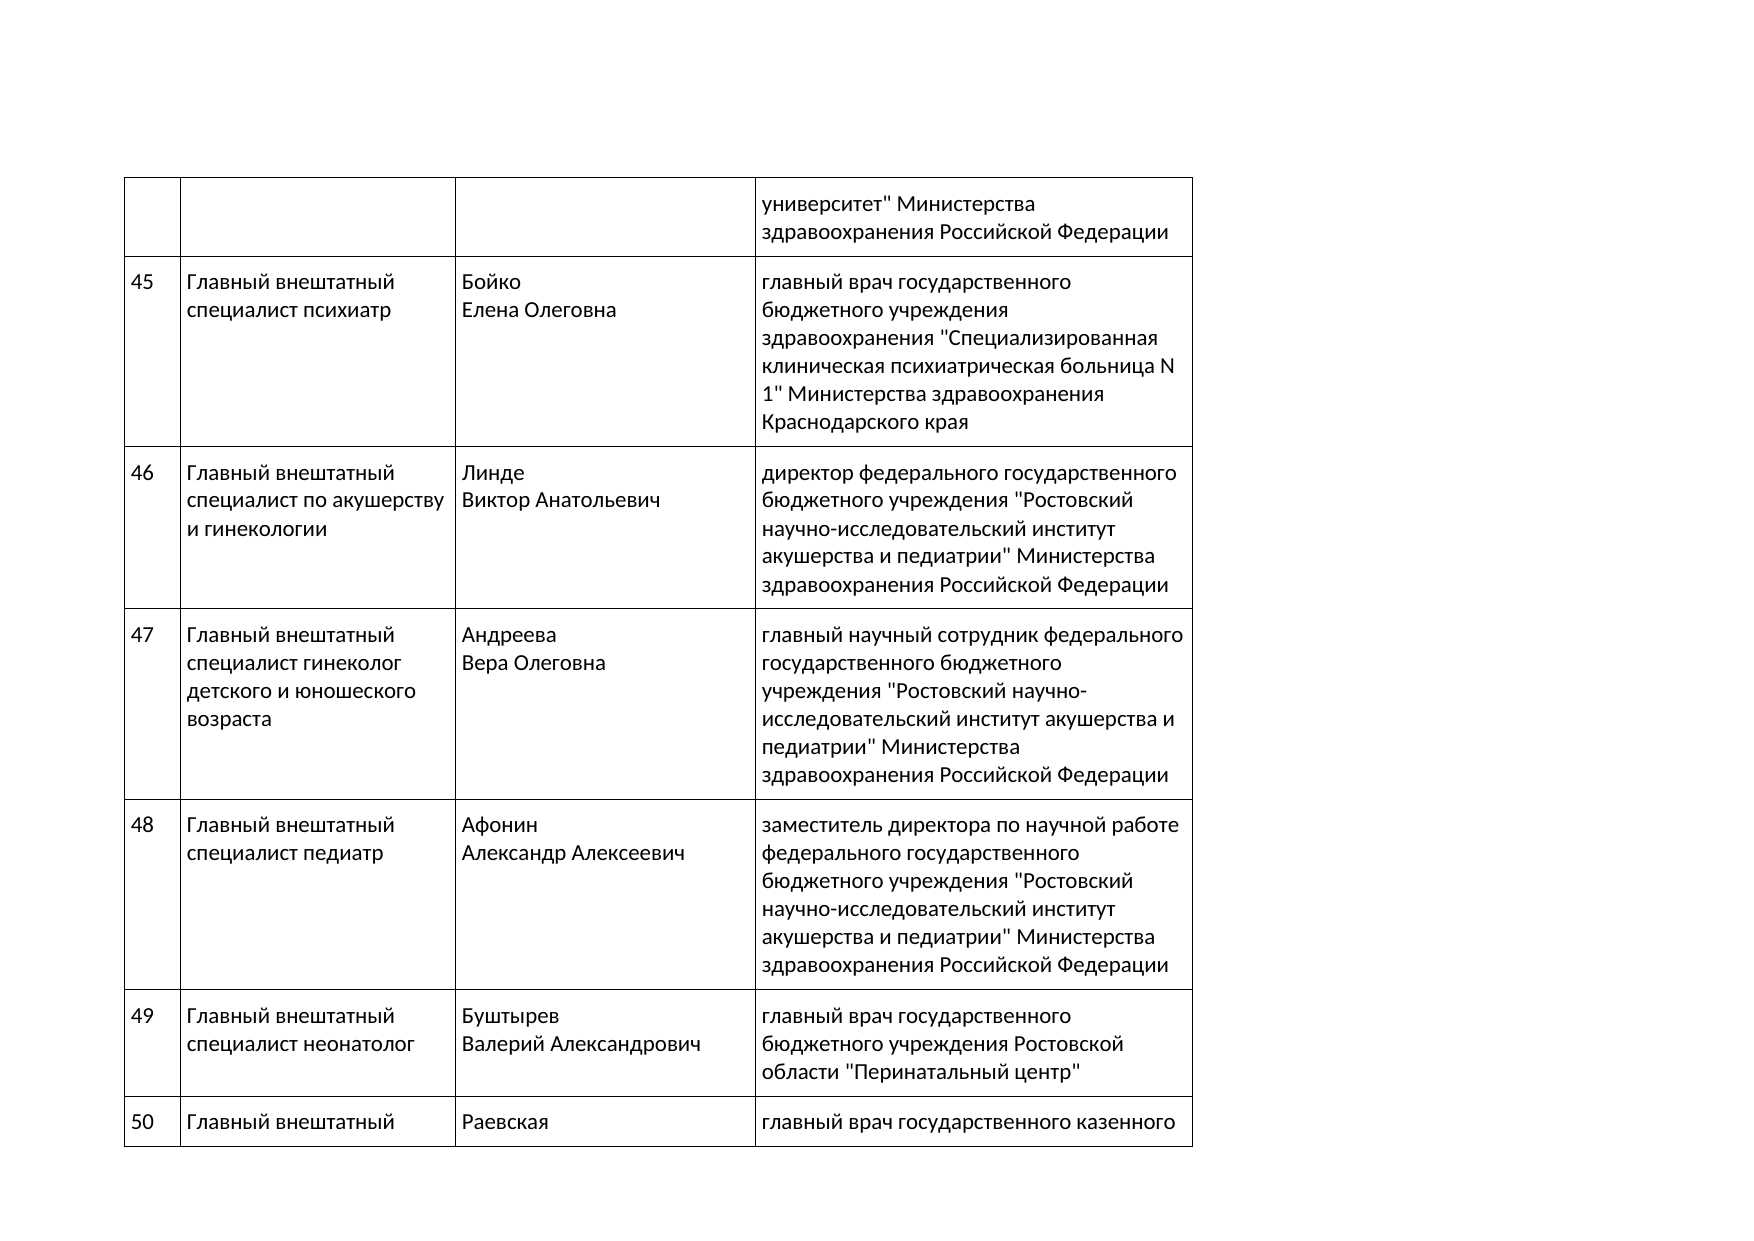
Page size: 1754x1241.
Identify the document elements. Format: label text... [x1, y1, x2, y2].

table_cell Афонин Александр Алексеевич [456, 800, 755, 989]
table_cell Главный внештатный специалист по акушерству и гинекологии [181, 447, 455, 608]
table_cell 45 [125, 257, 180, 446]
table_cell 50 [125, 1097, 180, 1146]
table_cell Главный внештатный специалист педиатр [181, 800, 455, 989]
table_cell заместитель директора по научной работе федерального государственного бюджетного учреждения "Ростовский научно-исследовательский институт акушерства и педиатрии" Министерства здравоохранения Российской Федерации [756, 800, 1192, 989]
table_cell 44 [125, 178, 180, 256]
table_cell 48 [125, 800, 180, 989]
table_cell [181, 178, 455, 256]
table_cell главный врач государственного бюджетного учреждения здравоохранения "Специализированная клиническая психиатрическая больница N 1" Министерства здравоохранения Краснодарского края [756, 257, 1192, 446]
table_cell 47 [125, 609, 180, 799]
table_cell 46 [125, 447, 180, 608]
table_cell 49 [125, 990, 180, 1096]
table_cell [756, 1097, 1192, 1146]
table_cell Буштырев Валерий Александрович [456, 990, 755, 1096]
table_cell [756, 178, 1192, 256]
table_cell главный врач государственного бюджетного учреждения Ростовской области "Перинатальный центр" [756, 990, 1192, 1096]
table_cell Бойко Елена Олеговна [456, 257, 755, 446]
table_cell Главный внештатный специалист психиатр [181, 257, 455, 446]
table_cell Главный внештатный специалист гинеколог детского и юношеского возраста [181, 609, 455, 799]
table_cell директор федерального государственного бюджетного учреждения "Ростовский научно-исследовательский институт акушерства и педиатрии" Министерства здравоохранения Российской Федерации [756, 447, 1192, 608]
table_cell Андреева Вера Олеговна [456, 609, 755, 799]
table_cell Главный внештатный специалист неонатолог [181, 990, 455, 1096]
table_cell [456, 178, 755, 256]
table_cell главный научный сотрудник федерального государственного бюджетного учреждения "Ростовский научно-исследовательский институт акушерства и педиатрии" Министерства здравоохранения Российской Федерации [756, 609, 1192, 799]
table_cell Линде Виктор Анатольевич [456, 447, 755, 608]
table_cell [456, 1097, 755, 1146]
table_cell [181, 1097, 455, 1146]
